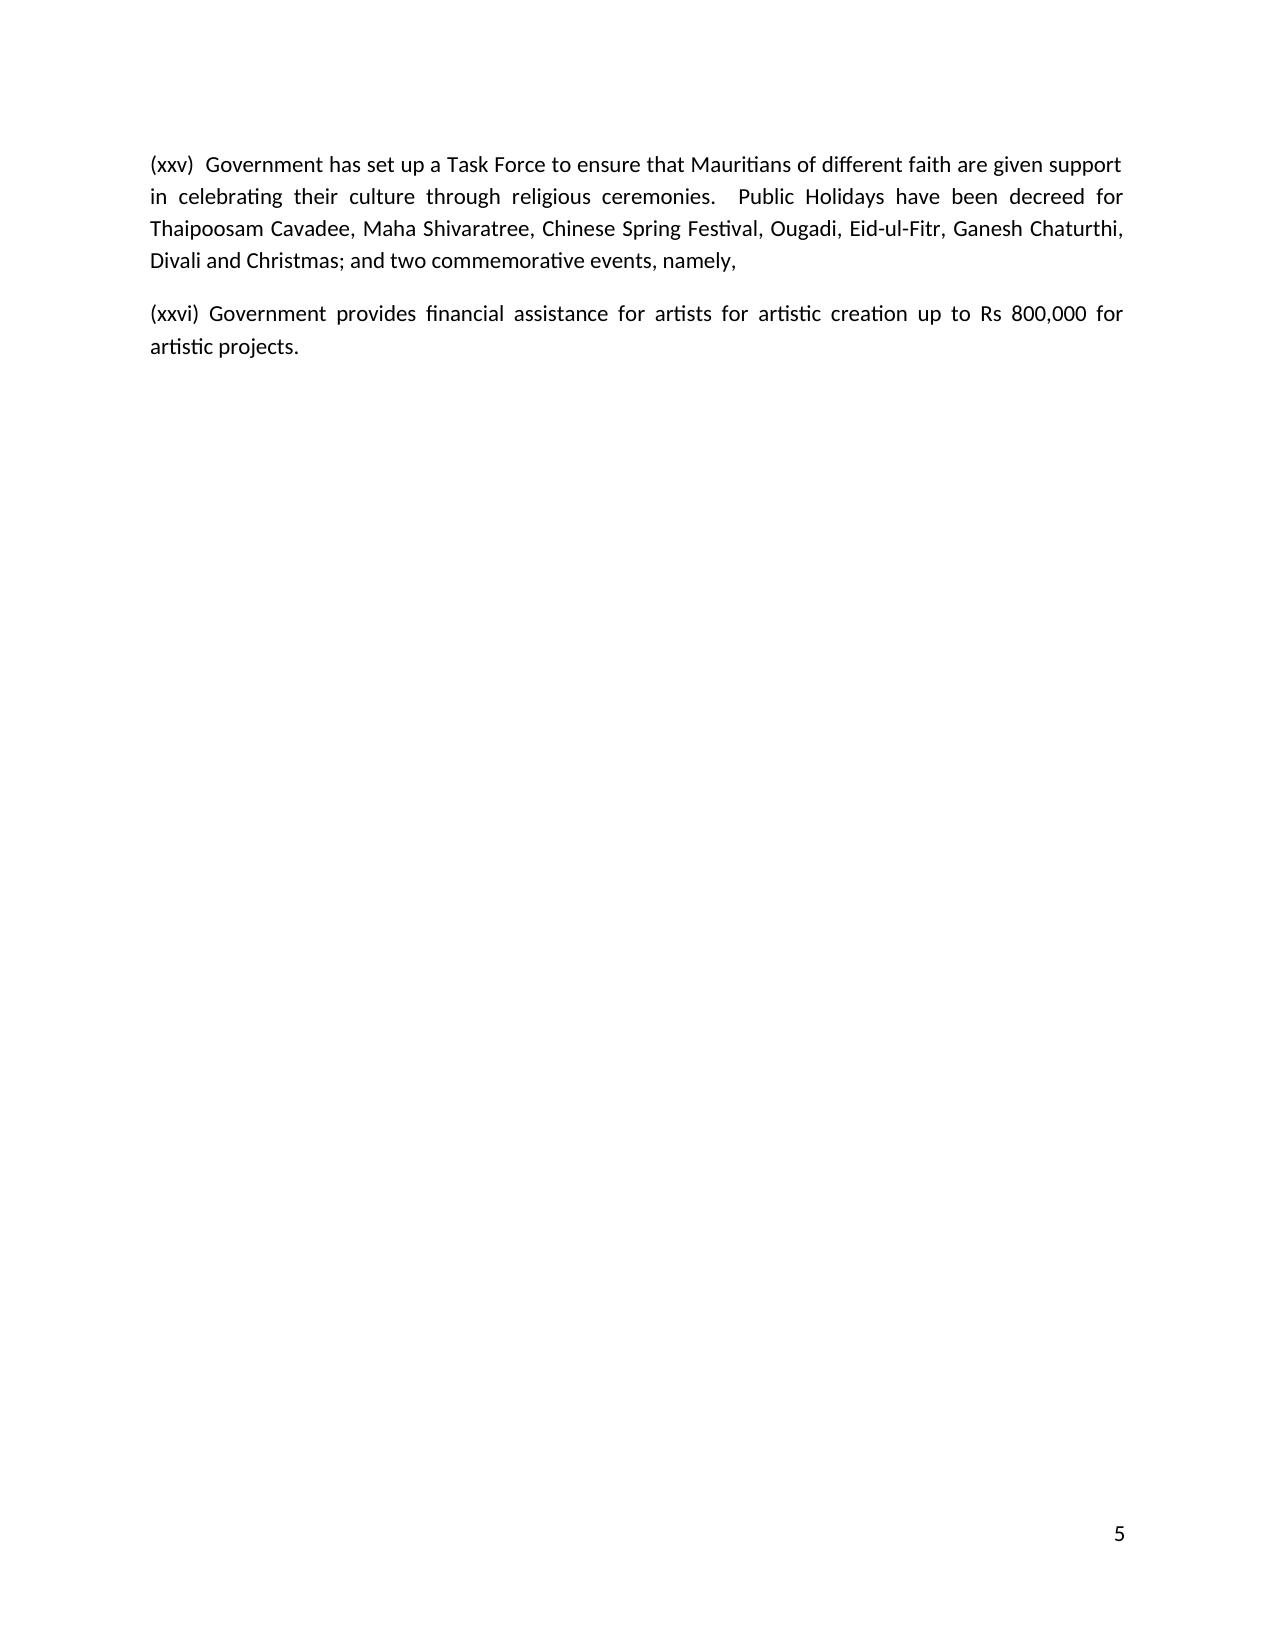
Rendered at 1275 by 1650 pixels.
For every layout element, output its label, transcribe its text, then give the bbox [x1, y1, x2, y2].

text (xxvi) Government provides financial assistance for artists for artistic creation up to Rs 800,000 for artistic projects. [150, 299, 1125, 360]
text (xxv) Government has set up a Task Force to ensure that Mauritians of different faith are given support in celebrating their culture through religious ceremonies. Public Holidays have been decreed for Thaipoosam Cavadee, Maha Shivaratree, Chinese Spring Festival, Ougadi, Eid-ul-Fitr, Ganesh Chaturthi, Divali and Christmas; and two commemorative events, namely, [150, 150, 1125, 274]
